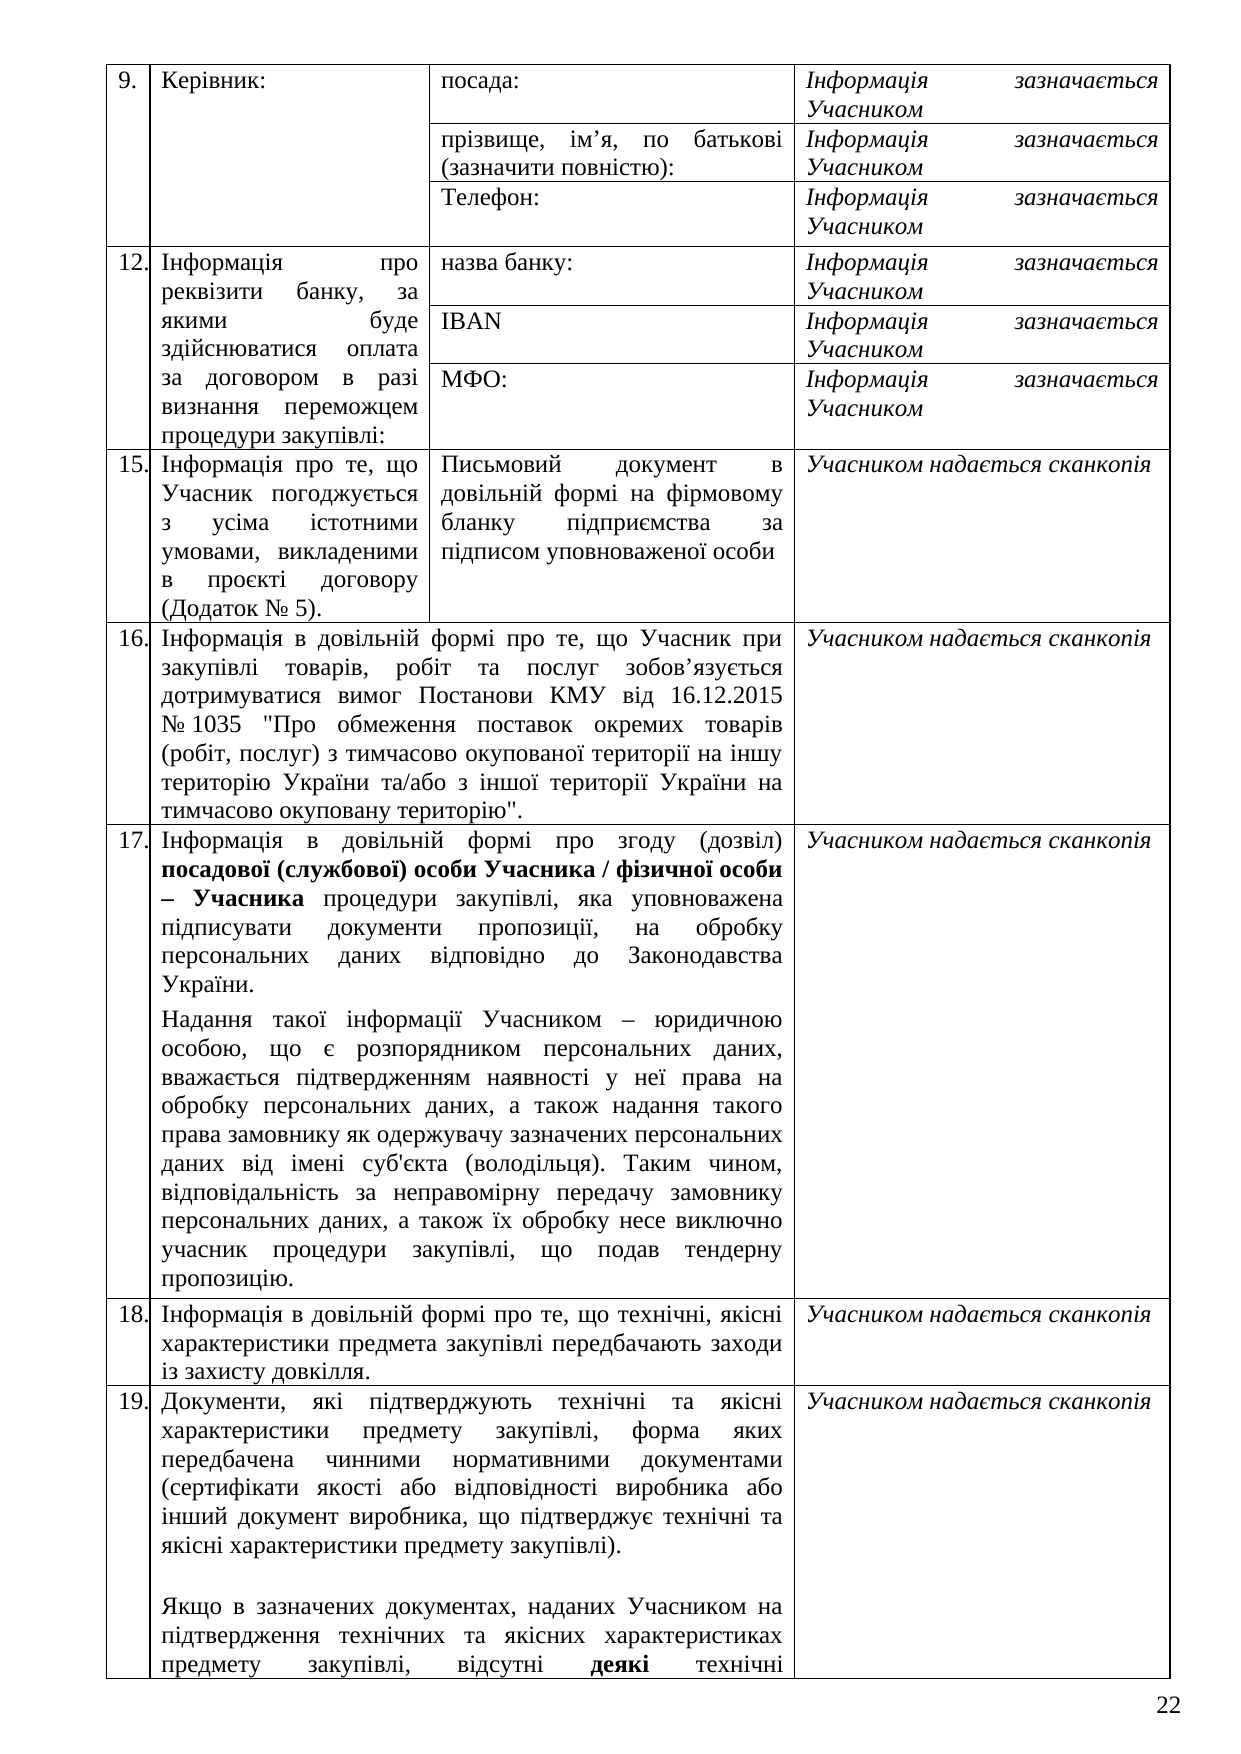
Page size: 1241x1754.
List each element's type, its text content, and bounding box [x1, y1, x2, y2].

table_cell Інформація зазначається Учасником [795, 247, 1169, 305]
table_cell Телефон: [430, 182, 794, 246]
table_cell Інформація зазначається Учасником [795, 306, 1169, 363]
table_cell Інформація в довільній формі про згоду (дозвіл) посадової (службової) особи Учасника / фізичної особи – Учасника процедури закупівлі, яка уповноважена підписувати документи пропозиції, на обробку персональних даних відповідно до Законодавства України. Надання такої інформації Учасником – юридичною особою, що є розпорядником персональних даних, вважається підтвердженням наявності у неї права на обробку персональних даних, а також надання такого права замовнику як одержувачу зазначених персональних даних від імені суб'єкта (володільця). Таким чином, відповідальність за неправомірну передачу замовнику персональних даних, а також їх обробку несе виключно учасник процедури закупівлі, що подав тендерну пропозицію. [151, 825, 794, 1298]
table_cell прізвище, ім’я, по батькові (зазначити повністю): [430, 124, 794, 181]
table_cell [107, 450, 149, 622]
table_cell Інформація зазначається Учасником [795, 65, 1169, 123]
table_cell [107, 1299, 149, 1385]
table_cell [151, 1386, 794, 1677]
table_cell Інформація зазначається Учасником [795, 124, 1169, 181]
table_cell Письмовий документ в довільній формі на фірмовому бланку підприємства за підписом уповноваженої особи [430, 450, 794, 622]
table_cell Учасником надається сканкопія [795, 1299, 1169, 1385]
table_cell [107, 1386, 149, 1677]
table_cell [107, 623, 149, 824]
table_cell Учасником надається сканкопія [795, 825, 1169, 1298]
table_cell Інформація зазначається Учасником [795, 364, 1169, 448]
table_cell [107, 825, 149, 1298]
table_cell Учасником надається сканкопія [795, 450, 1169, 622]
table_cell назва банку: [430, 247, 794, 305]
table_cell Інформація зазначається Учасником [795, 182, 1169, 246]
table_cell МФО: [430, 364, 794, 448]
table_cell Інформація про те, що Учасник погоджується з усіма істотними умовами, викладеними в проєкті договору (Додаток № 5). [151, 450, 429, 622]
table_cell Керівник: [151, 65, 429, 246]
table_cell Учасником надається сканкопія [795, 623, 1169, 824]
table_cell [107, 65, 149, 246]
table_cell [795, 1386, 1169, 1677]
table_cell Інформація в довільній формі про те, що Учасник при закупівлі товарів, робіт та послуг зобов’язується дотримуватися вимог Постанови КМУ від 16.12.2015 № 1035 "Про обмеження поставок окремих товарів (робіт, послуг) з тимчасово окупованої території на іншу територію України та/або з іншої території України на тимчасово окуповану територію". [151, 623, 794, 824]
table_cell Інформація про реквізити банку, за якими буде здійснюватися оплата за договором в разі визнання переможцем процедури закупівлі: [151, 247, 429, 448]
table_cell посада: [430, 65, 794, 123]
table_cell [107, 247, 149, 448]
table_cell Інформація в довільній формі про те, що технічні, якісні характеристики предмета закупівлі передбачають заходи із захисту довкілля. [151, 1299, 794, 1385]
table_cell IBAN [430, 306, 794, 363]
